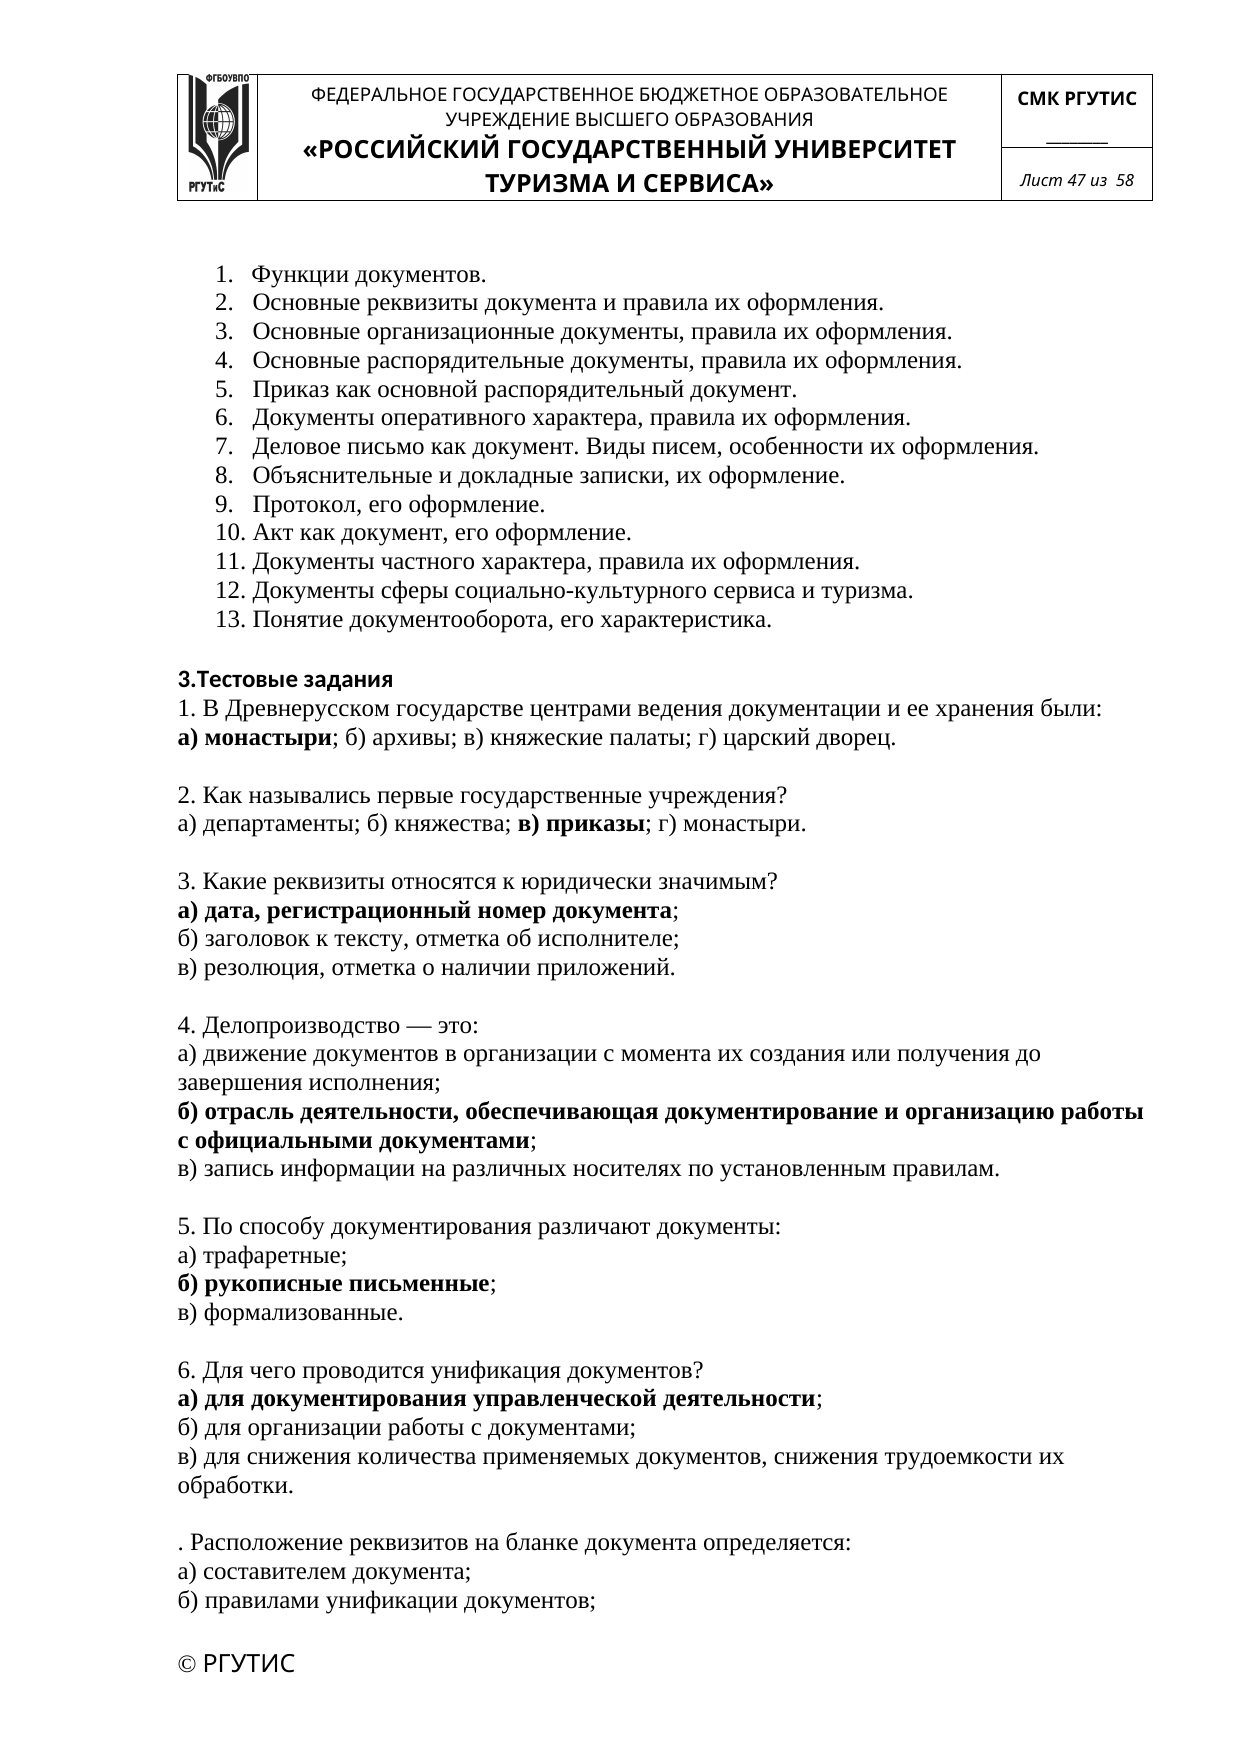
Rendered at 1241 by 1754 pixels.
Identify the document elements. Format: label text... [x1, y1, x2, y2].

picture [188, 74, 249, 192]
list Основные реквизиты документа и правила их оформления. [215, 287, 1152, 316]
text 5. По способу документирования различают документы: [177, 1211, 1152, 1240]
text а) монастыри; б) архивы; в) княжеские палаты; г) царский дворец. [177, 722, 1152, 751]
text 3.Тестовые задания [177, 663, 1152, 693]
text в) резолюция, отметка о наличии приложений. [177, 952, 1152, 981]
list Основные распорядительные документы, правила их оформления. [215, 345, 1152, 374]
text б) для организации работы с документами; [177, 1412, 1152, 1441]
list Протокол, его оформление. [215, 489, 1152, 517]
text б) заголовок к тексту, отметка об исполнителе; [177, 923, 1152, 952]
text а) для документирования управленческой деятельности; [177, 1383, 1152, 1412]
text . Расположение реквизитов на бланке документа определяется: [177, 1527, 1152, 1556]
text 1. В Древнерусском государстве центрами ведения документации и ее хранения были: [177, 693, 1152, 722]
text б) рукописные письменные; [177, 1268, 1152, 1297]
text б) отрасль деятельности, обеспечивающая документирование и организацию работы с официальными документами; [177, 1096, 1152, 1153]
text 2. Как назывались первые государственные учреждения? [177, 780, 1152, 808]
list Основные организационные документы, правила их оформления. [215, 316, 1152, 345]
list Функции документов. [215, 259, 1152, 287]
list Деловое письмо как документ. Виды писем, особенности их оформления. [215, 431, 1152, 460]
list Понятие документооборота, его характеристика. [215, 604, 1152, 632]
list Документы сферы социально-культурного сервиса и туризма. [215, 575, 1152, 604]
list Документы частного характера, правила их оформления. [215, 546, 1152, 575]
text а) департаменты; б) княжества; в) приказы; г) монастыри. [177, 808, 1152, 837]
text а) составителем документа; [177, 1556, 1152, 1585]
text 3. Какие реквизиты относятся к юридически значимым? [177, 866, 1152, 895]
list Акт как документ, его оформление. [215, 517, 1152, 546]
text 4. Делопроизводство — это: [177, 1010, 1152, 1038]
list Документы оперативного характера, правила их оформления. [215, 402, 1152, 431]
text а) дата, регистрационный номер документа; [177, 895, 1152, 923]
text в) запись информации на различных носителях по установленным правилам. [177, 1153, 1152, 1182]
text 6. Для чего проводится унификация документов? [177, 1355, 1152, 1383]
text а) трафаретные; [177, 1240, 1152, 1268]
list Приказ как основной распорядительный документ. [215, 374, 1152, 402]
text б) правилами унификации документов; [177, 1585, 1152, 1613]
text а) движение документов в организации с момента их создания или получения до завершения исполнения; [177, 1038, 1152, 1096]
text в) для снижения количества применяемых документов, снижения трудоемкости их обработки. [177, 1441, 1152, 1498]
list Объяснительные и докладные записки, их оформление. [215, 460, 1152, 489]
text в) формализованные. [177, 1297, 1152, 1326]
